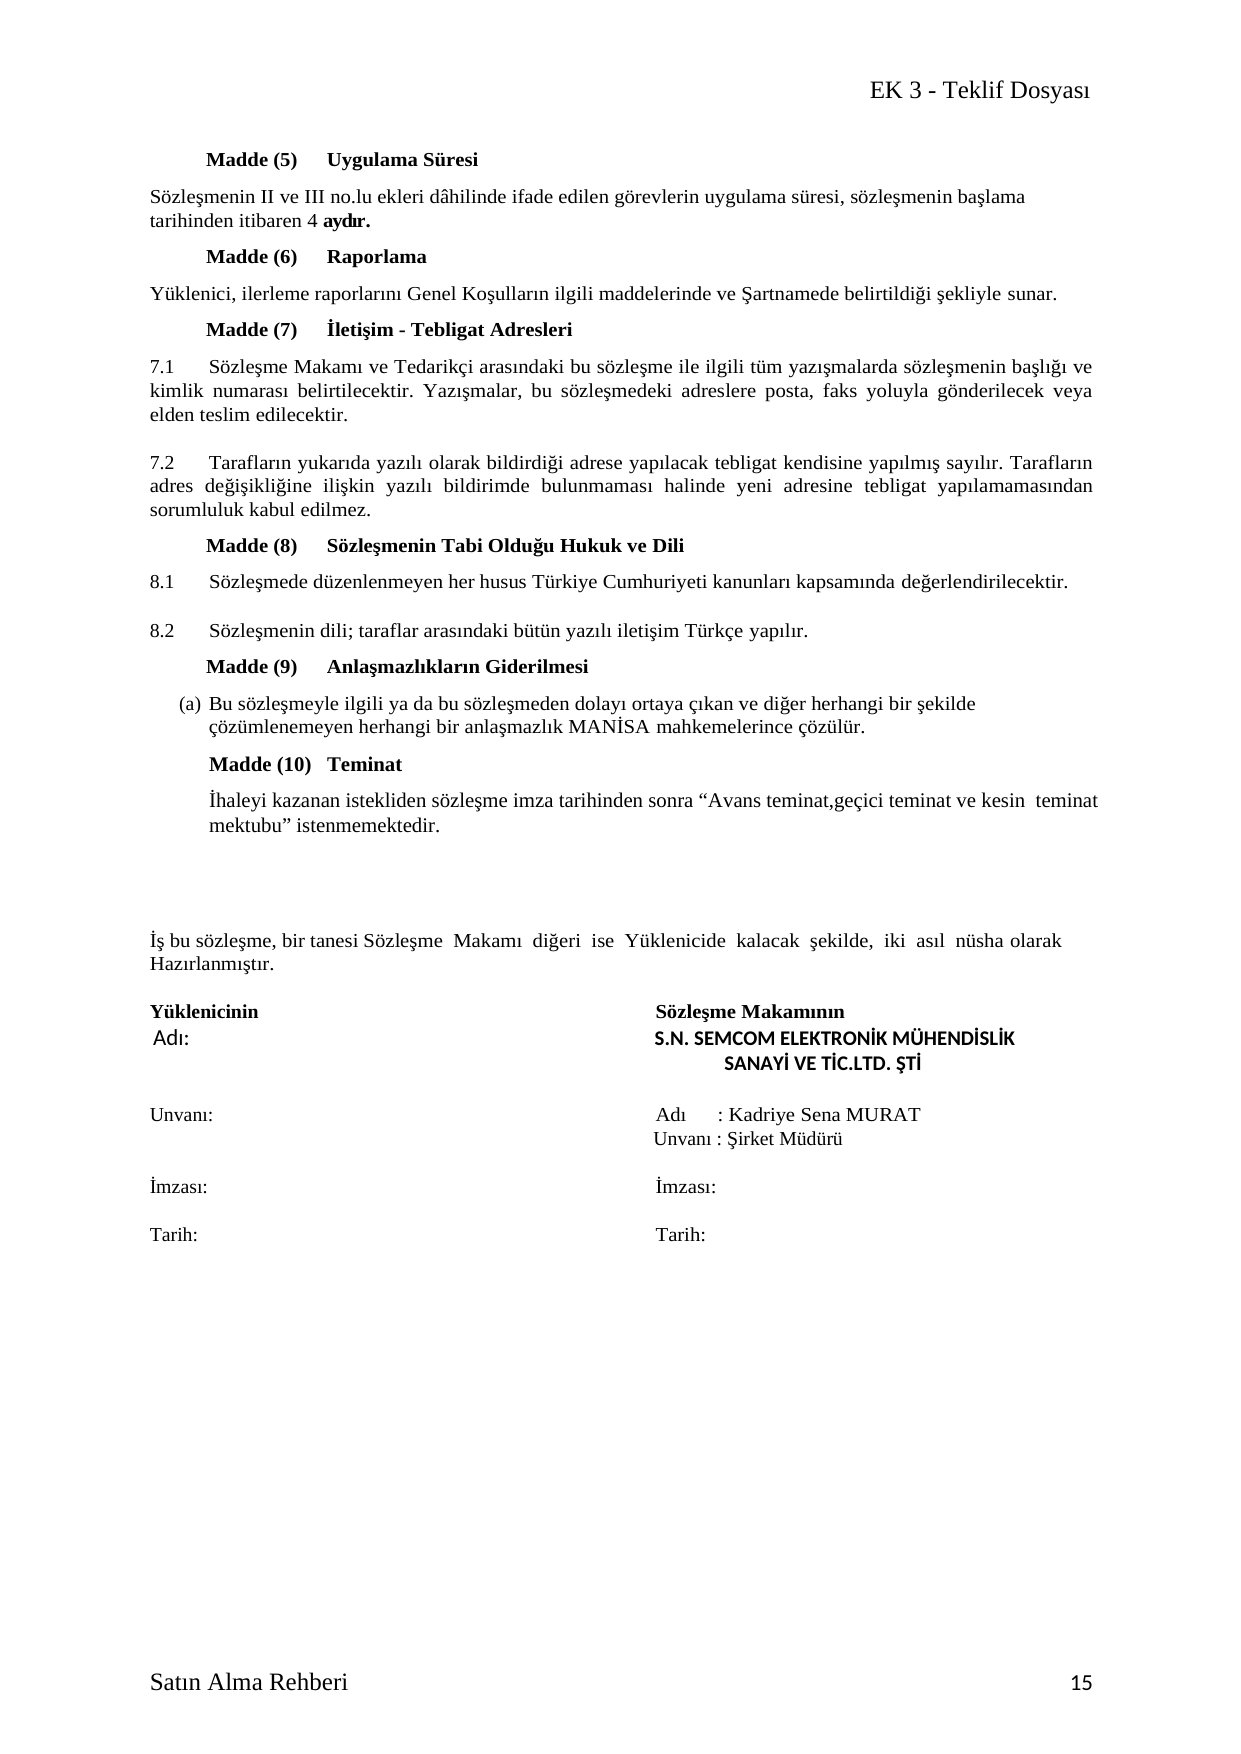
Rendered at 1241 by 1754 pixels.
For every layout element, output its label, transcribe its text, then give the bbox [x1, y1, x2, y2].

list Bu sözleşmeyle ilgili ya da bu sözleşmeden dolayı ortaya çıkan ve diğer herhangi bir şekilde çözümlenemeyen herhangi bir anlaşmazlık MANİSA mahkemelerince çözülür. [179, 692, 1094, 738]
text Yüklenici, ilerleme raporlarını Genel Koşulların ilgili maddelerinde ve Şartnamede belirtildiği şekliyle sunar. [149, 282, 1165, 304]
subtitle Yüklenicinin Sözleşme Makamının [149, 1000, 1165, 1023]
text SANAYİ VE TİC.LTD. ŞTİ [137, 1051, 1165, 1076]
subtitle Madde (9) Anlaşmazlıkların Giderilmesi [206, 655, 1155, 678]
text Tarih: Tarih: [149, 1223, 1165, 1246]
list Sözleşmede düzenlenmeyen her husus Türkiye Cumhuriyeti kanunları kapsamında değerlendirilecektir. [149, 570, 1165, 593]
text Sözleşmenin II ve III no.lu ekleri dâhilinde ifade edilen görevlerin uygulama süresi, sözleşmenin başlama tarihinden itibaren 4 aydır. [149, 185, 1111, 232]
text Hazırlanmıştır. [149, 952, 1165, 974]
text İmzası: İmzası: [149, 1175, 1165, 1198]
subtitle Madde (7) İletişim - Tebligat Adresleri [206, 318, 1155, 341]
list Tarafların yukarıda yazılı olarak bildirdiği adrese yapılacak tebligat kendisine yapılmış sayılır. Tarafların adres değişikliğine ilişkin yazılı bildirimde bulunmaması halinde yeni adresine tebligat yapılamamasından sorumluluk kabul edilmez. [149, 451, 1094, 520]
text Adı: S.N. SEMCOM ELEKTRONİK MÜHENDİSLİK [137, 1023, 1165, 1051]
list Sözleşme Makamı ve Tedarikçi arasındaki bu sözleşme ile ilgili tüm yazışmalarda sözleşmenin başlığı ve kimlik numarası belirtilecektir. Yazışmalar, bu sözleşmedeki adreslere posta, faks yoluyla gönderilecek veya elden teslim edilecektir. [149, 355, 1094, 425]
list Madde (10) Teminat [209, 752, 1165, 776]
subtitle Madde (6) Raporlama [206, 245, 1155, 268]
text İhaleyi kazanan istekliden sözleşme imza tarihinden sonra “Avans teminat,geçici teminat ve kesin teminat mektubu” istenmemektedir. [209, 788, 1165, 837]
text İş bu sözleşme, bir tanesi Sözleşme Makamı diğeri ise Yüklenicide kalacak şekilde, iki asıl nüsha olarak [149, 932, 1165, 951]
subtitle Madde (8) Sözleşmenin Tabi Olduğu Hukuk ve Dili [206, 534, 1155, 557]
text Unvanı : Şirket Müdürü [149, 1127, 1165, 1149]
list Sözleşmenin dili; taraflar arasındaki bütün yazılı iletişim Türkçe yapılır. [149, 618, 1165, 641]
subtitle Madde (5) Uygulama Süresi [206, 148, 1155, 171]
text Unvanı: Adı : Kadriye Sena MURAT [149, 1103, 1165, 1126]
